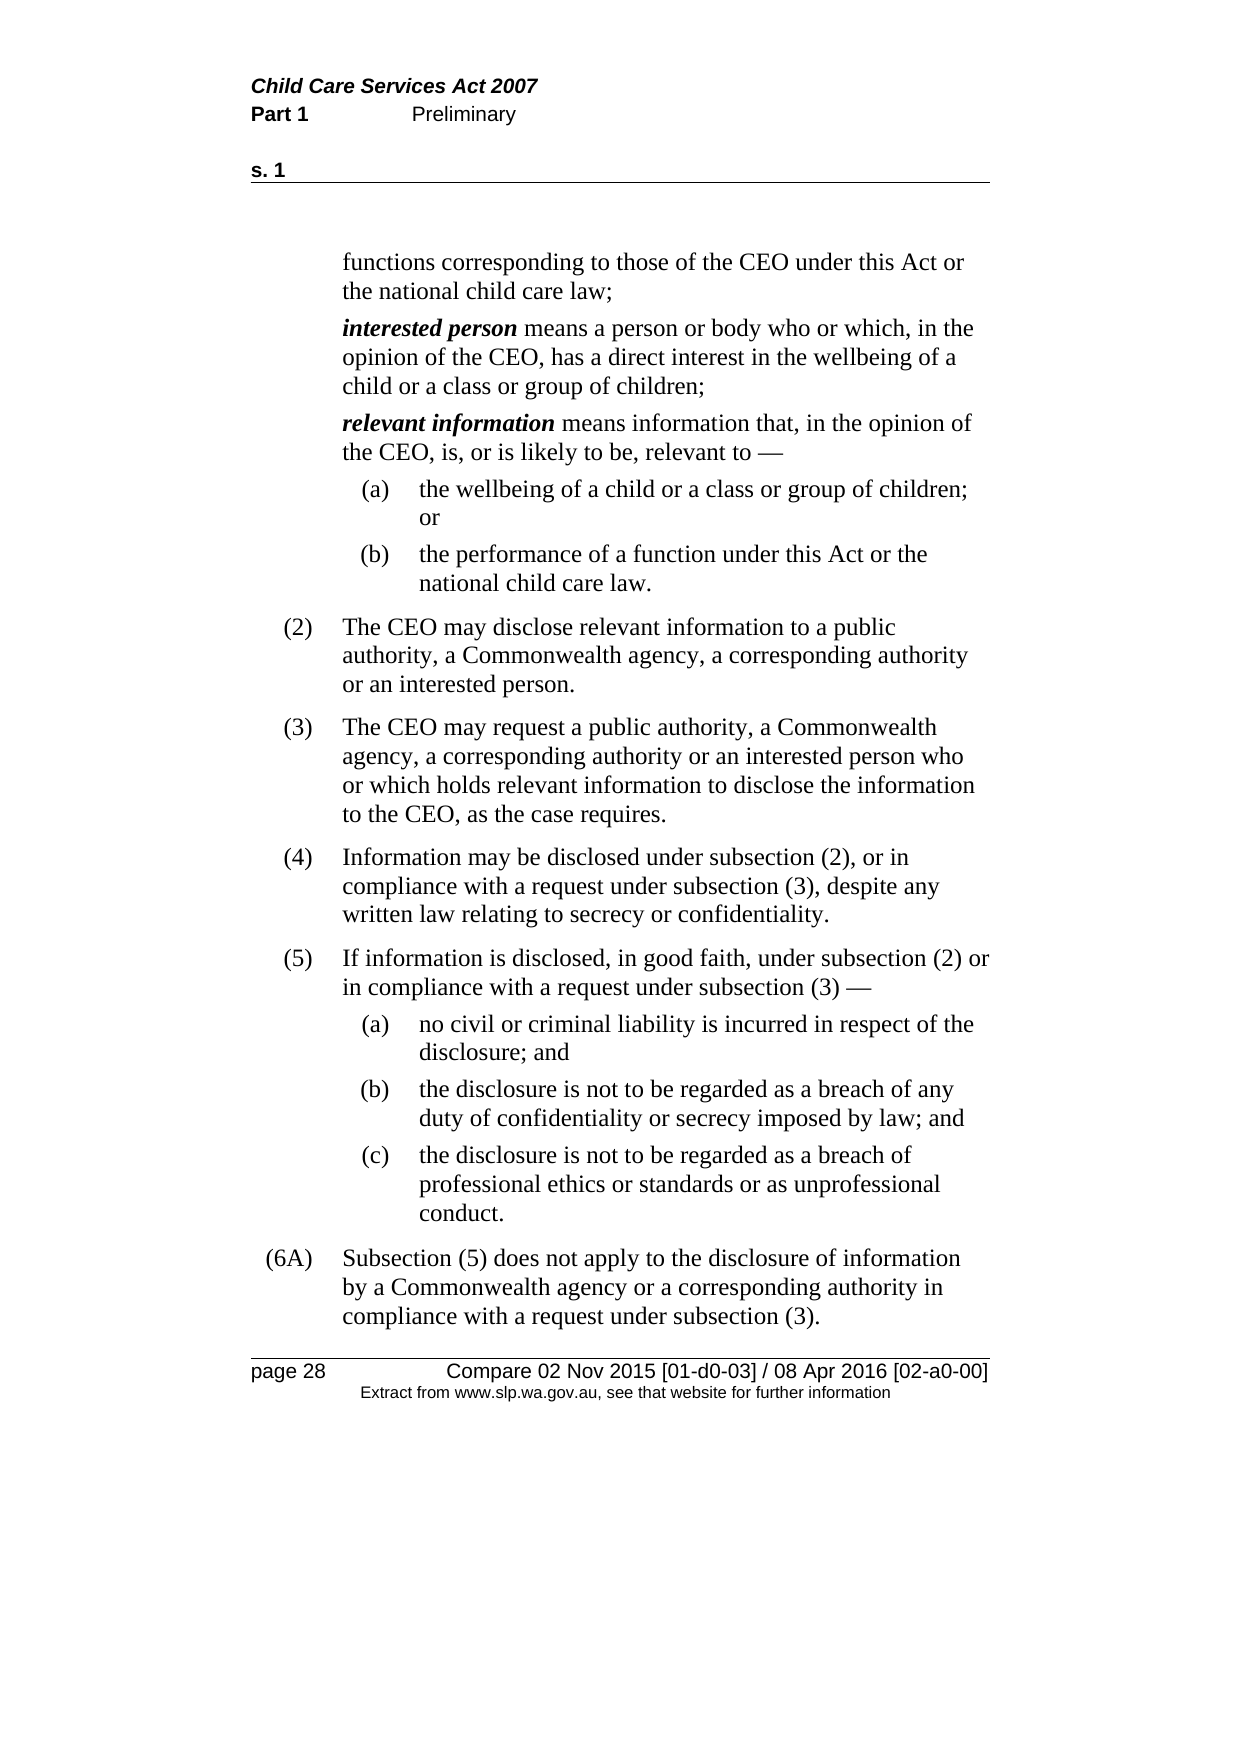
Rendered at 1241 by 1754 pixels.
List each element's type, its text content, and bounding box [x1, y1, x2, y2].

text (4) Information may be disclosed under subsection (2), or in compliance with a request under subsection (3), despite any written law relating to secrecy or confidentiality. [251, 842, 990, 928]
text (b) the performance of a function under this Act or the national child care law. [251, 539, 990, 597]
text (6A) Subsection (5) does not apply to the disclosure of information by a Commonwealth agency or a corresponding authority in compliance with a request under subsection (3). [251, 1243, 990, 1329]
text (a) no civil or criminal liability is incurred in respect of the disclosure; and [251, 1009, 990, 1066]
text (b) the disclosure is not to be regarded as a breach of any duty of confidentiality or secrecy imposed by law; and [251, 1074, 990, 1132]
text relevant information means information that, in the opinion of the CEO, is, or is likely to be, relevant to — [251, 408, 990, 465]
text interested person means a person or body who or which, in the opinion of the CEO, has a direct interest in the wellbeing of a child or a class or group of children; [251, 313, 990, 399]
text (c) the disclosure is not to be regarded as a breach of professional ethics or standards or as unprofessional conduct. [251, 1140, 990, 1227]
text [251, 247, 990, 305]
text (a) the wellbeing of a child or a class or group of children; or [251, 474, 990, 531]
text (5) If information is disclosed, in good faith, under subsection (2) or in compliance with a request under subsection (3) — [251, 943, 990, 1000]
text (2) The CEO may disclose relevant information to a public authority, a Commonwealth agency, a corresponding authority or an interested person. [251, 612, 990, 698]
text (3) The CEO may request a public authority, a Commonwealth agency, a corresponding authority or an interested person who or which holds relevant information to disclose the information to the CEO, as the case requires. [251, 712, 990, 827]
